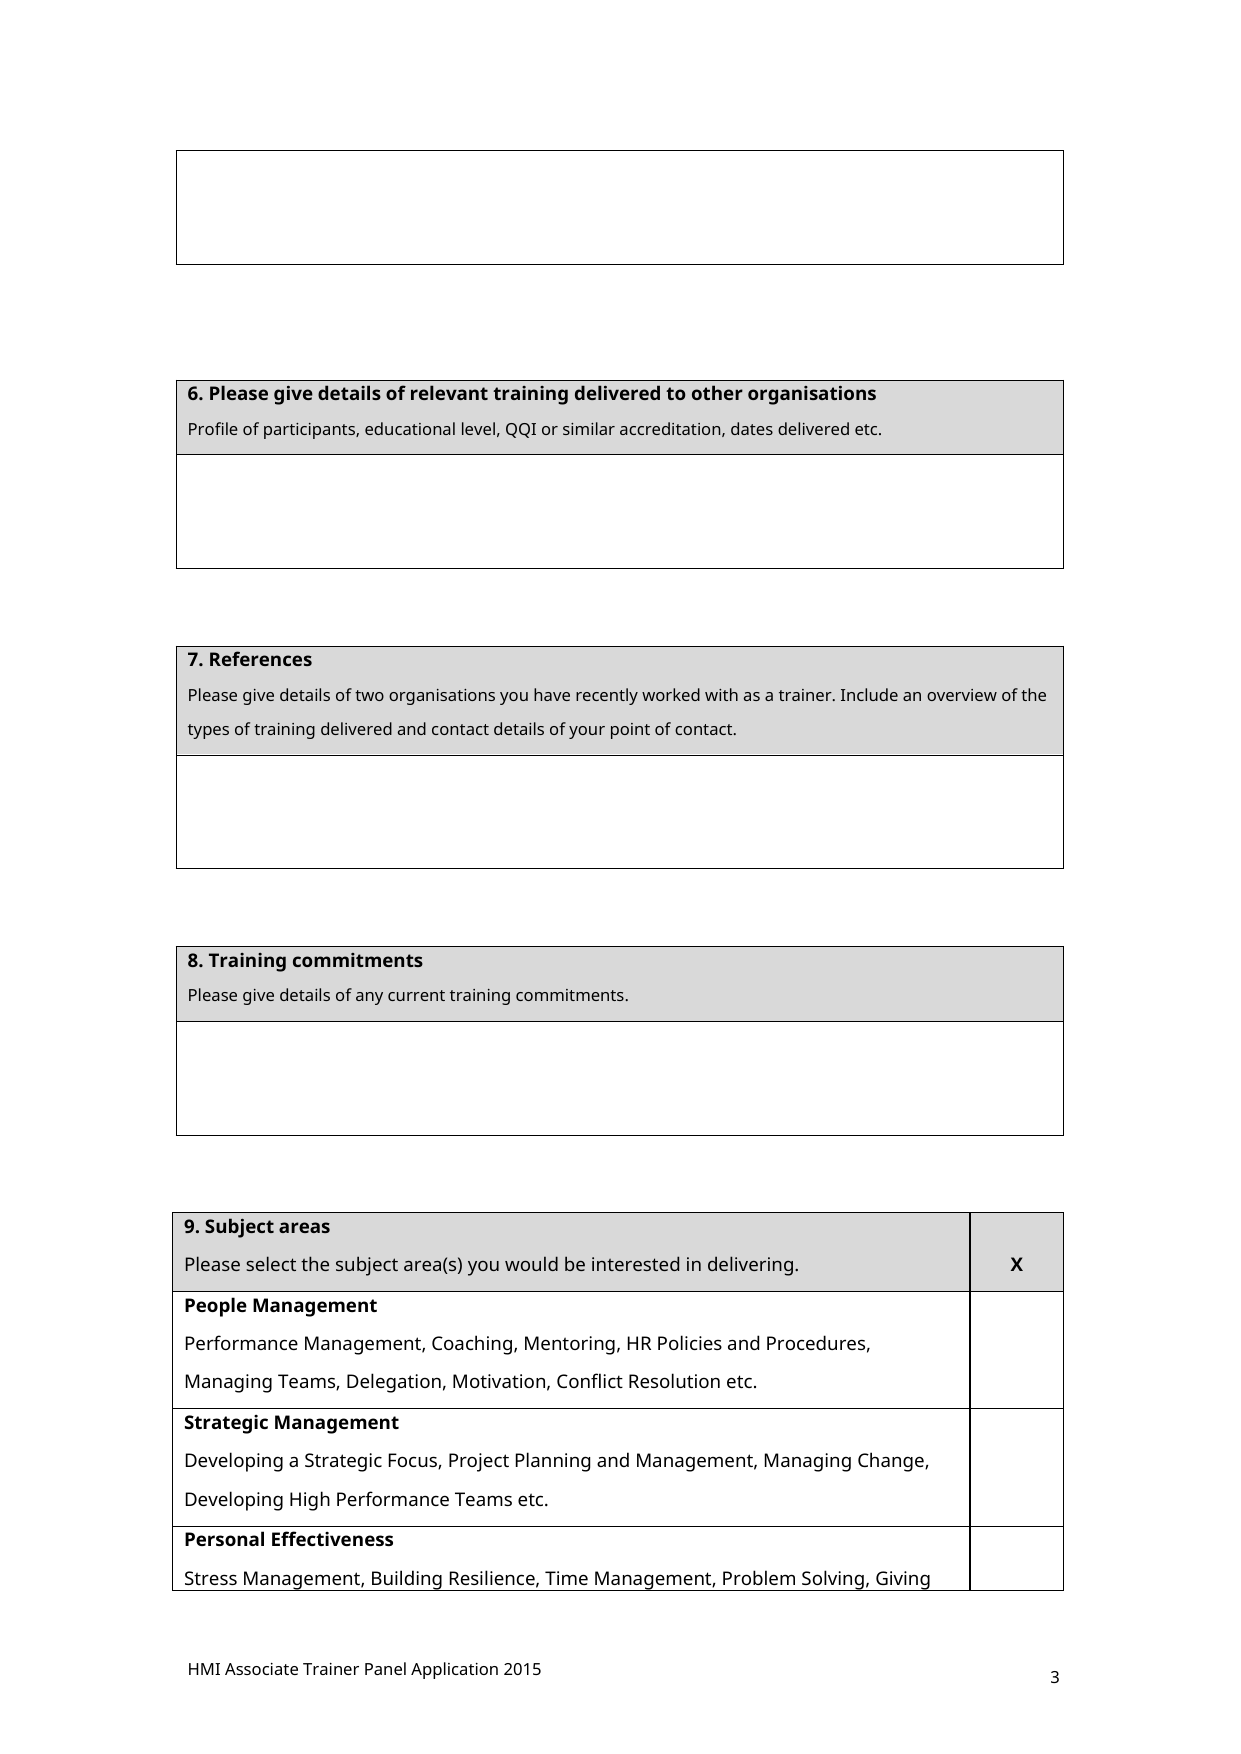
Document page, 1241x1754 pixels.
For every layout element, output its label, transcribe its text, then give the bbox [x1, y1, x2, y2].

table_header 6. Please give details of relevant training delivered to other organisations Profile of participants, educational level, QQI or similar accreditation, dates delivered etc. [177, 381, 1063, 454]
table_cell [971, 1292, 1063, 1408]
table_header 9. Subject areas Please select the subject area(s) you would be interested in delivering. [173, 1213, 969, 1291]
table_cell Strategic Management Developing a Strategic Focus, Project Planning and Management, Managing Change, Developing High Performance Teams etc. [173, 1409, 969, 1526]
table_header 7. References Please give details of two organisations you have recently worked with as a trainer. Include an overview of the types of training delivered and contact details of your point of contact. [177, 647, 1063, 754]
table_cell [971, 1409, 1063, 1526]
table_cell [173, 1527, 969, 1590]
table_cell People Management Performance Management, Coaching, Mentoring, HR Policies and Procedures, Managing Teams, Delegation, Motivation, Conflict Resolution etc. [173, 1292, 969, 1408]
table_header 8. Training commitments Please give details of any current training commitments. [177, 947, 1063, 1021]
table_cell [177, 756, 1063, 868]
table_header X [971, 1213, 1063, 1291]
table_cell [177, 455, 1063, 568]
table_cell [177, 1022, 1063, 1134]
table_cell [177, 151, 1063, 264]
table_cell [971, 1527, 1063, 1590]
